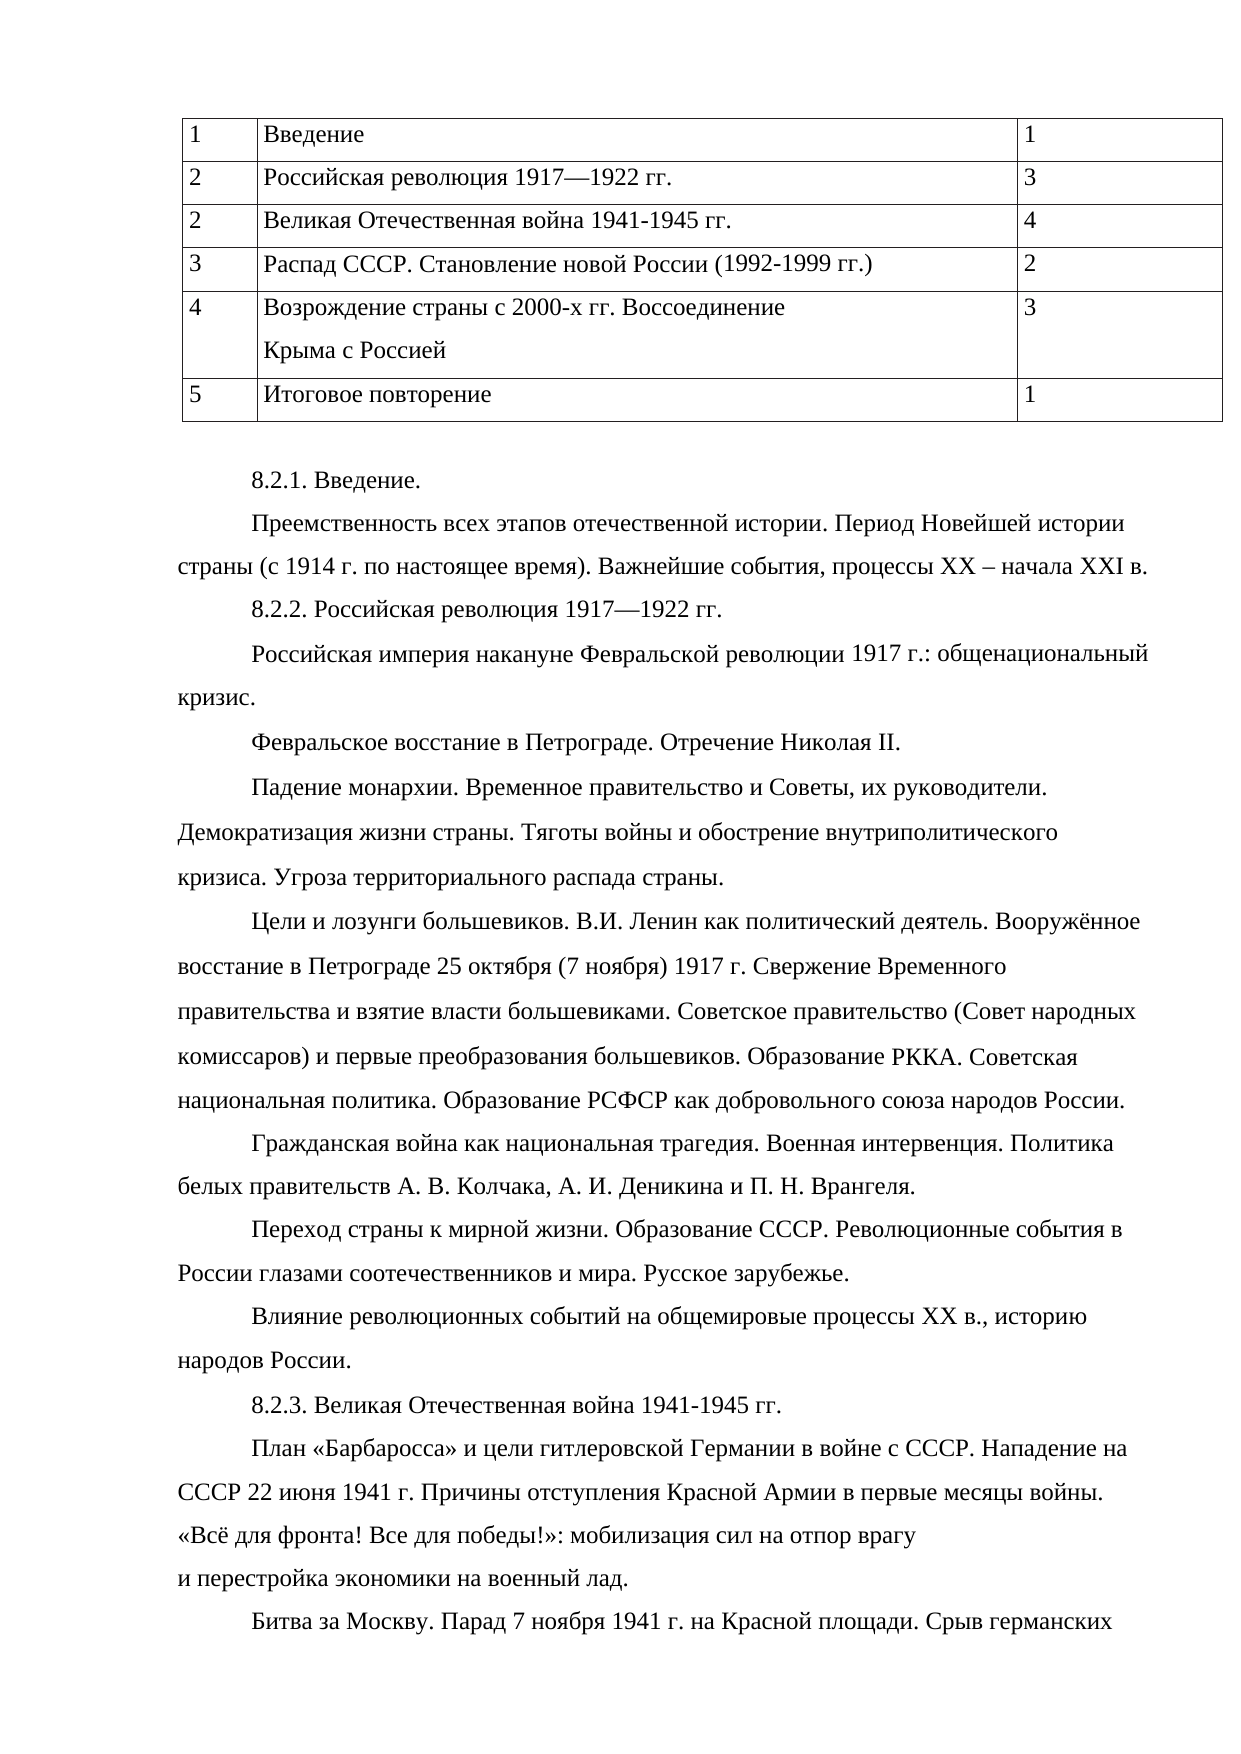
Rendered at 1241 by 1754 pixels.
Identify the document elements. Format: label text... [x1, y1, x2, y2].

table_cell 4 [183, 292, 257, 378]
text План «Барбаросса» и цели гитлеровской Германии в войне с СССР. Нападение на СССР 22 июня 1941 г. Причины отступления Красной Армии в первые месяцы войны. «Всё для фронта! Все для победы!»: мобилизация сил на отпор врагу и перестройка экономики на военный лад. [177, 1433, 1152, 1592]
table_cell 1 [183, 119, 257, 161]
text Падение монархии. Временное правительство и Советы, их руководители. Демократизация жизни страны. Тяготы войны и обострение внутриполитического кризиса. Угроза территориального распада страны. [177, 772, 1152, 892]
text Влияние революционных событий на общемировые процессы XX в., историю народов России. [177, 1301, 1152, 1375]
text Российская империя накануне Февральской революции 1917 г.: общенациональный кризис. [177, 638, 1152, 712]
table_cell 2 [183, 205, 257, 247]
table_cell Возрождение страны с 2000-х гг. Воссоединение Крыма с Россией [258, 292, 1017, 378]
text 8.2.1. Введение. [177, 465, 1152, 494]
table_cell 3 [183, 248, 257, 291]
text 8.2.2. Российская революция 1917—1922 гг. [177, 594, 1152, 623]
text Гражданская война как национальная трагедия. Военная интервенция. Политика белых правительств А. В. Колчака, А. И. Деникина и П. Н. Врангеля. [177, 1128, 1152, 1200]
table_cell Российская революция 1917—1922 гг. [258, 162, 1017, 204]
text Февральское восстание в Петрограде. Отречение Николая II. [177, 727, 1152, 757]
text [177, 1606, 1152, 1635]
table_cell Итоговое повторение [258, 379, 1017, 421]
table_cell Введение [258, 119, 1017, 161]
table_cell 4 [1018, 205, 1222, 247]
table_cell 1 [1018, 379, 1222, 421]
table_cell Распад СССР. Становление новой России (1992-1999 гг.) [258, 248, 1017, 291]
table_cell 2 [1018, 248, 1222, 291]
table_cell 3 [1018, 162, 1222, 204]
text Преемственность всех этапов отечественной истории. Период Новейшей истории страны (с 1914 г. по настоящее время). Важнейшие события, процессы ХХ ‒ начала XXI в. [177, 508, 1152, 580]
text Переход страны к мирной жизни. Образование СССР. Революционные события в России глазами соотечественников и мира. Русское зарубежье. [177, 1214, 1152, 1286]
text Цели и лозунги большевиков. В.И. Ленин как политический деятель. Вооружённое восстание в Петрограде 25 октября (7 ноября) 1917 г. Свержение Временного правительства и взятие власти большевиками. Советское правительство (Совет народных комиссаров) и первые преобразования большевиков. Образование РККА. Советская национальная политика. Образование РСФСР как добровольного союза народов России. [177, 906, 1152, 1114]
table_cell Великая Отечественная война 1941-1945 гг. [258, 205, 1017, 247]
table_cell 3 [1018, 292, 1222, 378]
table_cell 1 [1018, 119, 1222, 161]
text 8.2.3. Великая Отечественная война 1941-1945 гг. [177, 1390, 1152, 1419]
table_cell 5 [183, 379, 257, 421]
table_cell 2 [183, 162, 257, 204]
